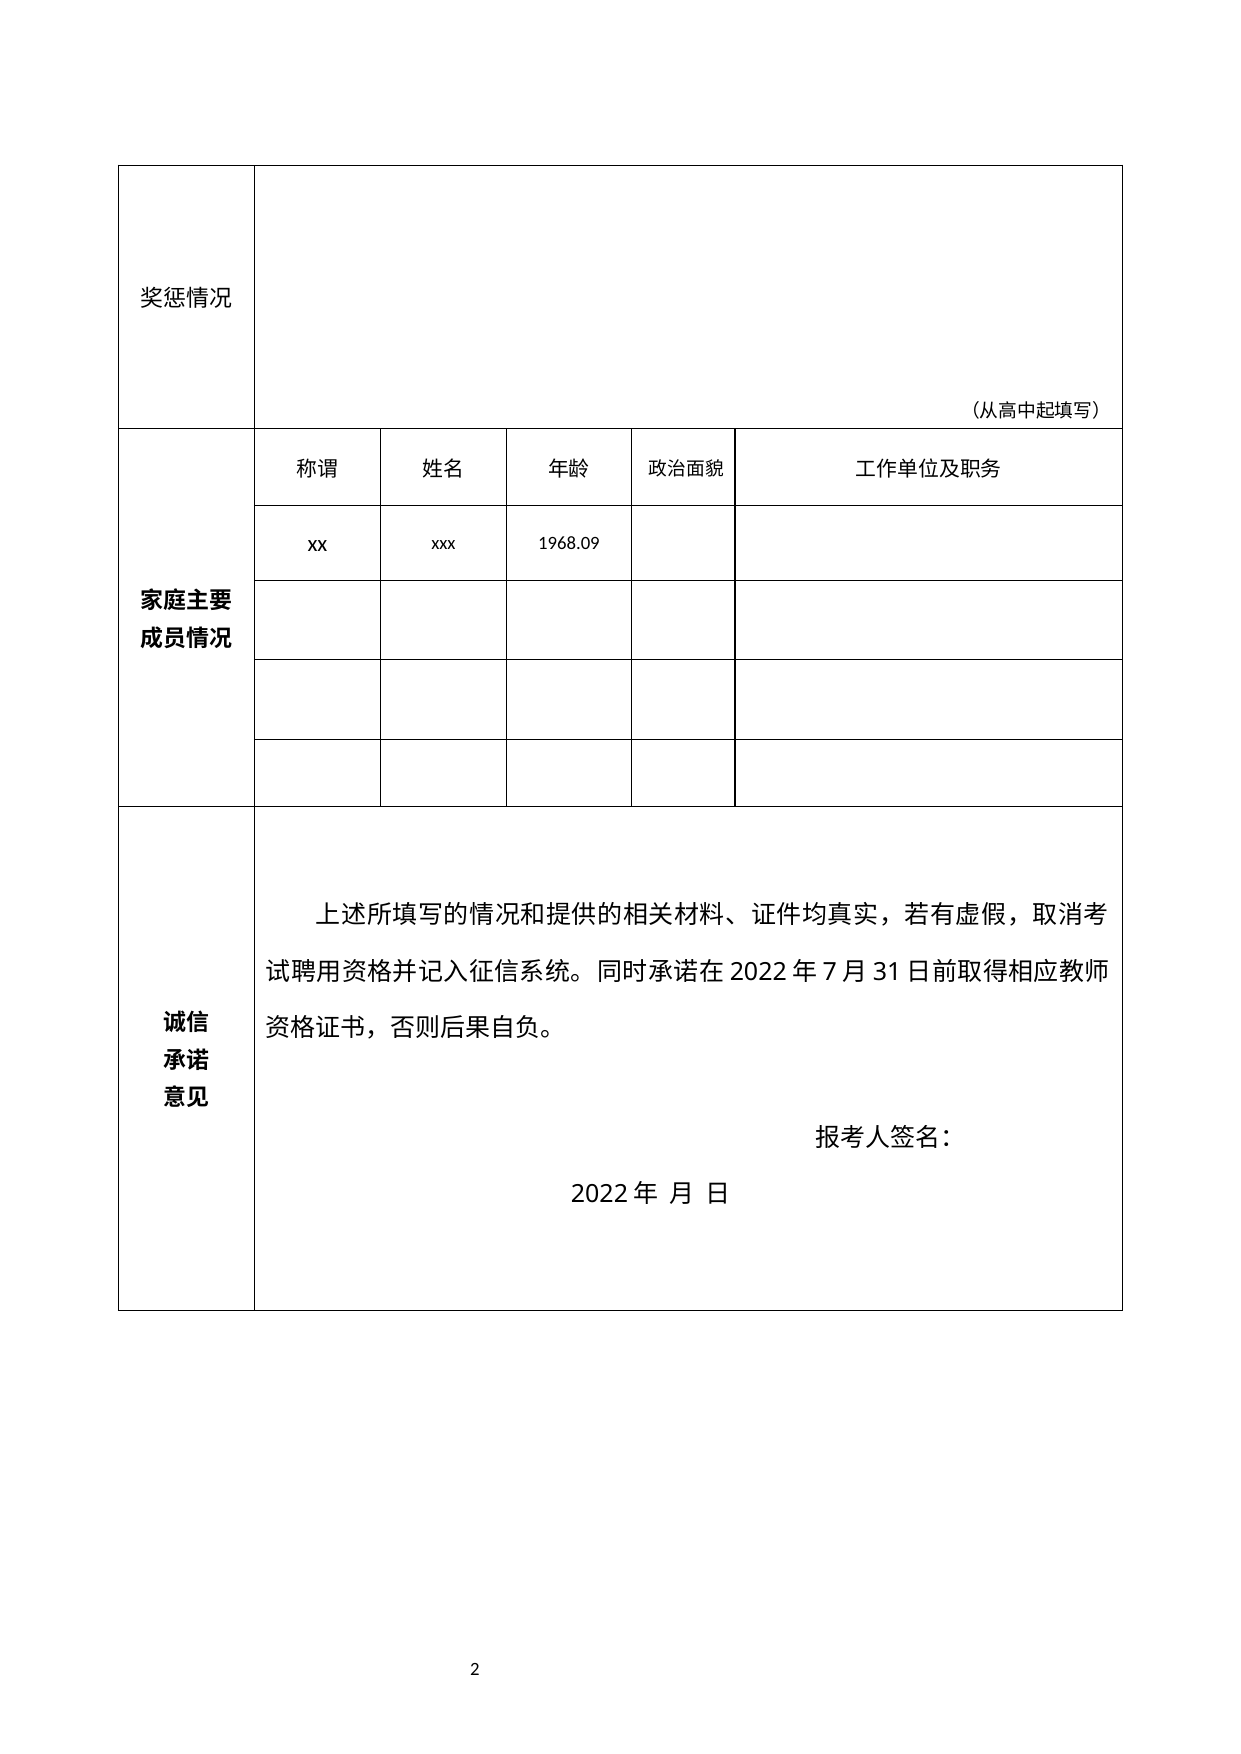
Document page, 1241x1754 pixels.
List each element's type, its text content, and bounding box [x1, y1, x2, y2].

table_cell 家庭主要成员情况 [119, 429, 254, 806]
table_cell 1968.09 [507, 506, 631, 580]
table_cell [381, 581, 506, 659]
table_cell [736, 660, 1122, 738]
table_cell 称谓 [255, 429, 380, 505]
table_cell （从高中起填写） [255, 166, 1122, 428]
table_cell 政治面貌 [632, 429, 734, 505]
table_cell 奖惩情况 [119, 166, 254, 428]
table_cell [632, 506, 734, 580]
table_cell 工作单位及职务 [736, 429, 1122, 505]
table_cell [736, 581, 1122, 659]
table_cell [255, 660, 380, 738]
table_cell [381, 740, 506, 806]
table_cell [736, 740, 1122, 806]
table_cell [632, 581, 734, 659]
table_cell 年龄 [507, 429, 631, 505]
table_cell 上述所填写的情况和提供的相关材料、证件均真实，若有虚假，取消考试聘用资格并记入征信系统。同时承诺在2022年7月31日前取得相应教师资格证书，否则后果自负。 报考人签名： 2022年 月 日 [255, 807, 1122, 1310]
table_cell [255, 581, 380, 659]
table_cell [507, 740, 631, 806]
table_cell xx [255, 506, 380, 580]
table_cell [736, 506, 1122, 580]
table_cell 诚信 承诺 意见 [119, 807, 254, 1310]
table_cell [507, 660, 631, 738]
table_cell xxx [381, 506, 506, 580]
table_cell [507, 581, 631, 659]
table_cell [632, 660, 734, 738]
table_cell [255, 740, 380, 806]
table_cell [632, 740, 734, 806]
table_cell [381, 660, 506, 738]
table_cell 姓名 [381, 429, 506, 505]
